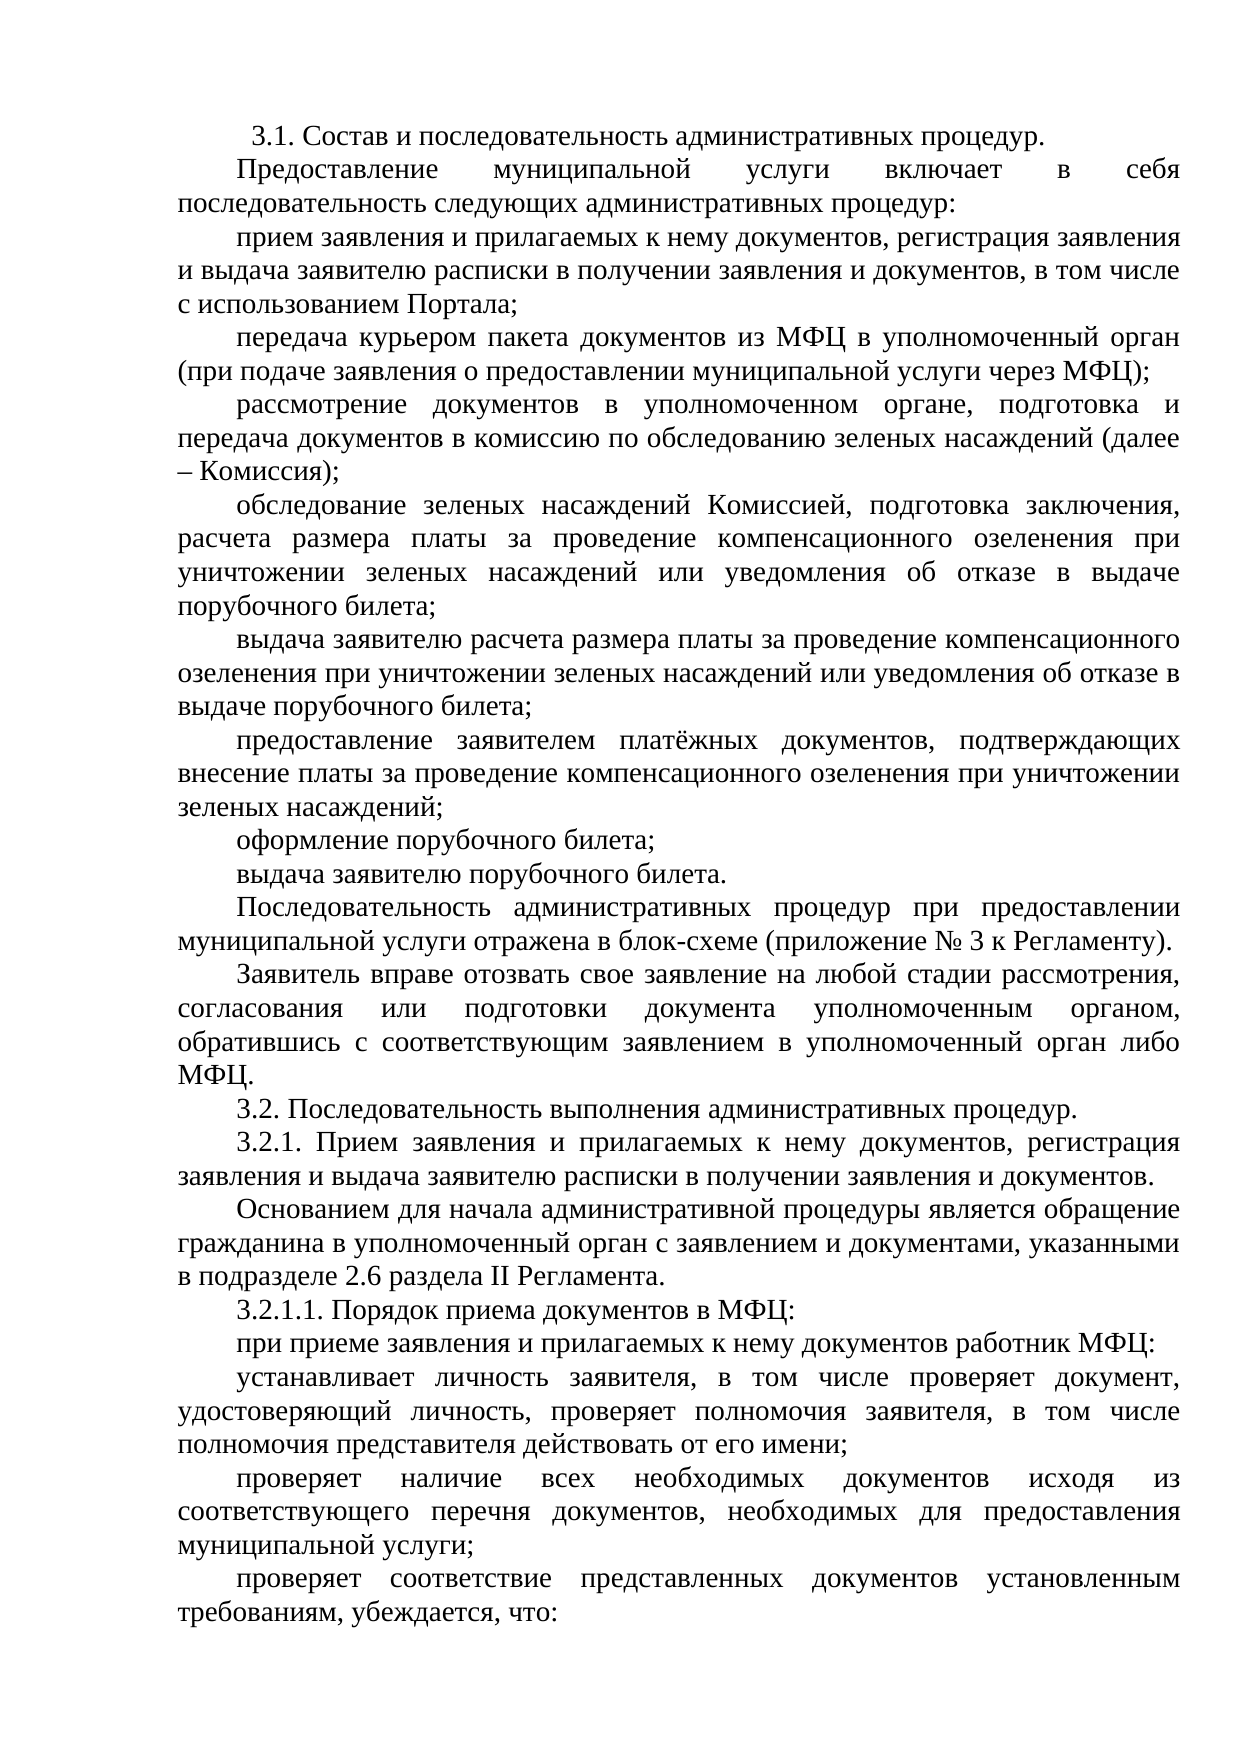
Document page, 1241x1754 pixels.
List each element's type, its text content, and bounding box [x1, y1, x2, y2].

text передача курьером пакета документов из МФЦ в уполномоченный орган (при подаче заявления о предоставлении муниципальной услуги через МФЦ); [177, 319, 1181, 386]
text Последовательность административных процедур при предоставлении муниципальной услуги отражена в блок-схеме (приложение № 3 к Регламенту). [177, 889, 1181, 957]
text проверяет наличие всех необходимых документов исходя из соответствующего перечня документов, необходимых для предоставления муниципальной услуги; [177, 1460, 1181, 1560]
text устанавливает личность заявителя, в том числе проверяет документ, удостоверяющий личность, проверяет полномочия заявителя, в том числе полномочия представителя действовать от его имени; [177, 1359, 1181, 1460]
text 3.1. Состав и последовательность административных процедур. [177, 118, 1181, 152]
text прием заявления и прилагаемых к нему документов, регистрация заявления и выдача заявителю расписки в получении заявления и документов, в том числе с использованием Портала; [177, 219, 1181, 319]
text предоставление заявителем платёжных документов, подтверждающих внесение платы за проведение компенсационного озеленения при уничтожении зеленых насаждений; [177, 722, 1181, 822]
text 3.2.1. Прием заявления и прилагаемых к нему документов, регистрация заявления и выдача заявителю расписки в получении заявления и документов. [177, 1124, 1181, 1191]
text Заявитель вправе отозвать свое заявление на любой стадии рассмотрения, согласования или подготовки документа уполномоченным органом, обратившись с соответствующим заявлением в уполномоченный орган либо МФЦ. [177, 957, 1181, 1091]
text при приеме заявления и прилагаемых к нему документов работник МФЦ: [177, 1326, 1181, 1359]
text оформление порубочного билета; [177, 822, 1181, 856]
text обследование зеленых насаждений Комиссией, подготовка заключения, расчета размера платы за проведение компенсационного озеленения при уничтожении зеленых насаждений или уведомления об отказе в выдаче порубочного билета; [177, 487, 1181, 621]
text проверяет соответствие представленных документов установленным требованиям, убеждается, что: [177, 1560, 1181, 1627]
text 3.2.1.1. Порядок приема документов в МФЦ: [177, 1292, 1181, 1326]
text выдача заявителю порубочного билета. [177, 856, 1181, 889]
text Основанием для начала административной процедуры является обращение гражданина в уполномоченный орган с заявлением и документами, указанными в подразделе 2.6 раздела II Регламента. [177, 1191, 1181, 1292]
text Предоставление муниципальной услуги включает в себя последовательность следующих административных процедур: [177, 152, 1181, 219]
text 3.2. Последовательность выполнения административных процедур. [177, 1091, 1181, 1124]
text рассмотрение документов в уполномоченном органе, подготовка и передача документов в комиссию по обследованию зеленых насаждений (далее – Комиссия); [177, 386, 1181, 487]
text выдача заявителю расчета размера платы за проведение компенсационного озеленения при уничтожении зеленых насаждений или уведомления об отказе в выдаче порубочного билета; [177, 621, 1181, 722]
